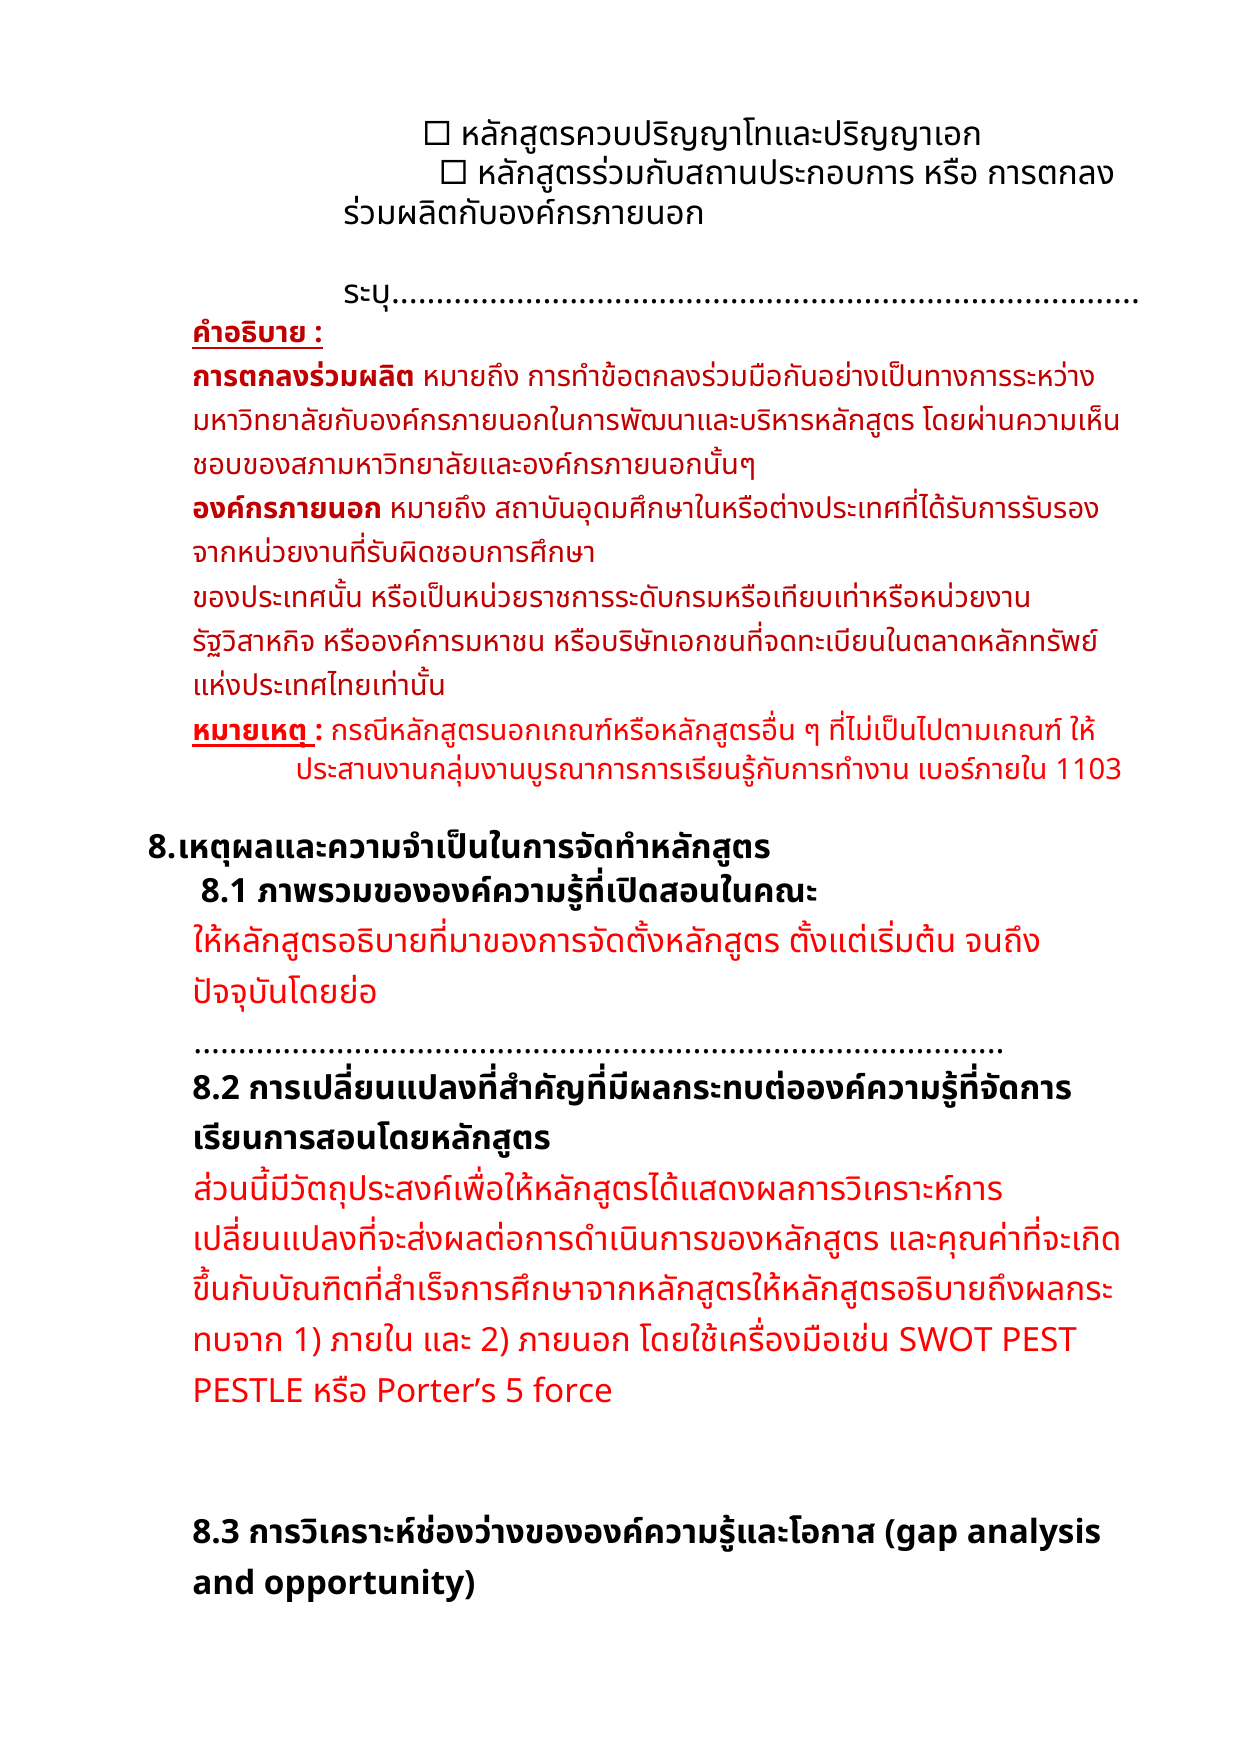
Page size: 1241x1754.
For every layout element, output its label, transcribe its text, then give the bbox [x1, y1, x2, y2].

text ........................................................................................... [192, 1018, 1122, 1063]
text 8.3 การวิเคราะห์ช่องว่างขององค์ความรู้และโอกาส (gap analysis and opportunity) [192, 1508, 1122, 1604]
text องค์กรภายนอก หมายถึง สถาบันอุดมศึกษาในหรือต่างประเทศที่ได้รับการรับรองจากหน่วยงานที่รับผิดชอบการศึกษา ของประเทศนั้น หรือเป็นหน่วยราชการระดับกรมหรือเทียบเท่าหรือหน่วยงานรัฐวิสาหกิจ หรือองค์การมหาชน หรือบริษัทเอกชนที่จดทะเบียนในตลาดหลักทรัพย์แห่งประเทศไทยเท่านั้น [192, 488, 1122, 708]
text 8.1 ภาพรวมขององค์ความรู้ที่เปิดสอนในคณะ [192, 867, 1122, 917]
text คำอธิบาย : [192, 311, 1122, 356]
list ระบุ.................................................................................... [343, 232, 1159, 311]
text ส่วนนี้มีวัตถุประสงค์เพื่อให้หลักสูตรได้แสดงผลการวิเคราะห์การเปลี่ยนแปลงที่จะส่งผลต่อการดำเนินการของหลักสูตร และคุณค่าที่จะเกิดขึ้นกับบัณฑิตที่สำเร็จการศึกษาจากหลักสูตรให้หลักสูตรอธิบายถึงผลกระทบจาก 1) ภายใน และ 2) ภายนอก โดยใช้เครื่องมือเช่น SWOT PEST PESTLE หรือ Porter’s 5 force [192, 1164, 1122, 1417]
text การตกลงร่วมผลิต หมายถึง การทำข้อตกลงร่วมมือกันอย่างเป็นทางการระหว่างมหาวิทยาลัยกับองค์กรภายนอกในการพัฒนาและบริหารหลักสูตร โดยผ่านความเห็นชอบของสภามหาวิทยาลัยและองค์กรภายนอกนั้นๆ [192, 356, 1122, 488]
text 8.2 การเปลี่ยนแปลงที่สำคัญที่มีผลกระทบต่อองค์ความรู้ที่จัดการเรียนการสอนโดยหลักสูตร [192, 1063, 1122, 1164]
list หลักสูตรควบปริญญาโทและปริญญาเอก [184, 113, 1159, 153]
list หมายเหตุ : กรณีหลักสูตรนอกเกณฑ์หรือหลักสูตรอื่น ๆ ที่ไม่เป็นไปตามเกณฑ์ ให้ประสานงานกลุ่มงานบูรณาการการเรียนรู้กับการทำงาน เบอร์ภายใน 1103 [192, 708, 1159, 787]
text ให้หลักสูตรอธิบายที่มาของการจัดตั้งหลักสูตร ตั้งแต่เริ่มต้น จนถึงปัจจุบันโดยย่อ [192, 917, 1122, 1018]
list หลักสูตรร่วมกับสถานประกอบการ หรือ การตกลงร่วมผลิตกับองค์กรภายนอก [343, 153, 1159, 232]
list เหตุผลและความจำเป็นในการจัดทำหลักสูตร [148, 827, 1159, 867]
